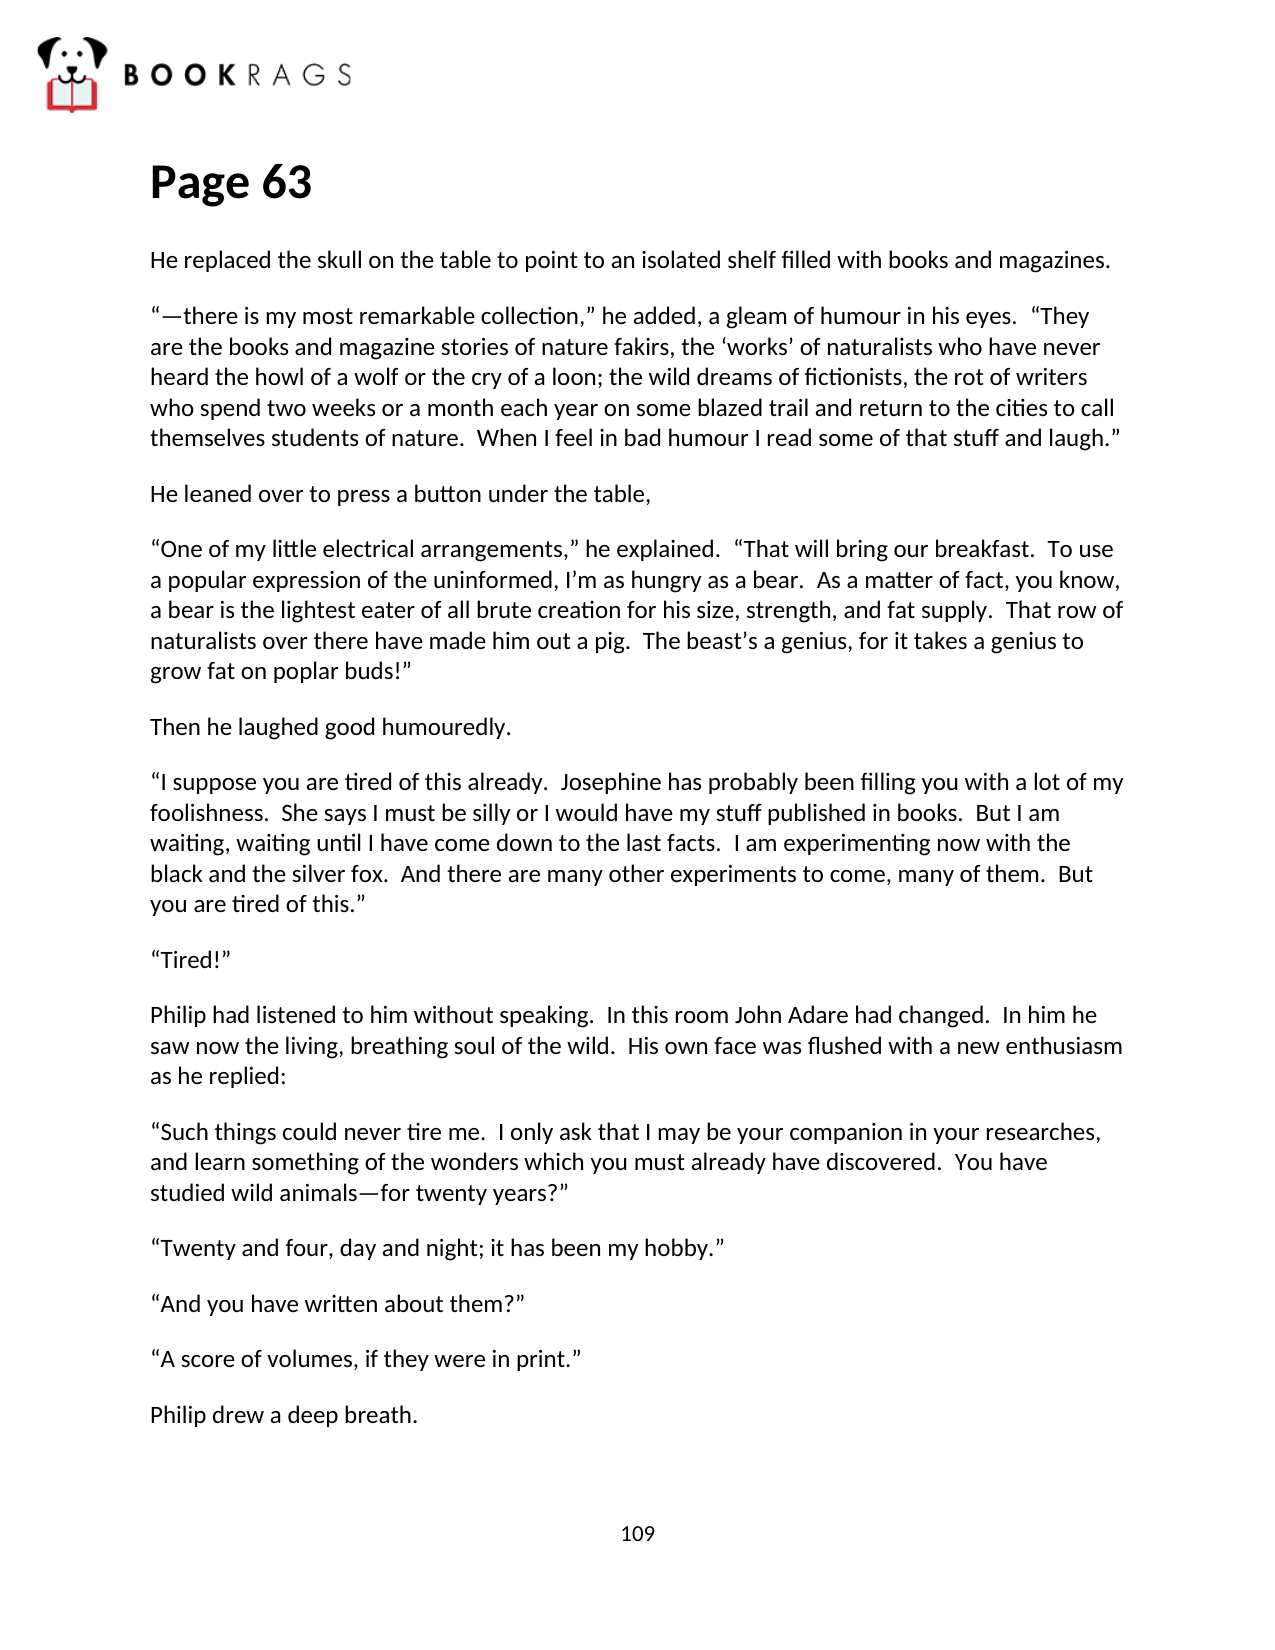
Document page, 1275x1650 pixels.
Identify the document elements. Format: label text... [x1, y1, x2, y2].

text He leaned over to press a button under the table, [150, 478, 1125, 508]
text “Such things could never tire me. I only ask that I may be your companion in your researches, and learn something of the wonders which you must already have discovered. You have studied wild animals—­for twenty years?” [150, 1116, 1125, 1208]
text He replaced the skull on the table to point to an isolated shelf filled with books and magazines. [150, 244, 1125, 275]
text “One of my little electrical arrangements,” he explained. “That will bring our breakfast. To use a popular expression of the uninformed, I’m as hungry as a bear. As a matter of fact, you know, a bear is the lightest eater of all brute creation for his size, strength, and fat supply. That row of naturalists over there have made him out a pig. The beast’s a genius, for it takes a genius to grow fat on poplar buds!” [150, 533, 1125, 686]
text Philip had listened to him without speaking. In this room John Adare had changed. In him he saw now the living, breathing soul of the wild. His own face was flushed with a new enthusiasm as he replied: [150, 999, 1125, 1091]
text Then he laughed good humouredly. [150, 711, 1125, 741]
text “Tired!” [150, 944, 1125, 974]
text “—­there is my most remarkable collection,” he added, a gleam of humour in his eyes. “They are the books and magazine stories of nature fakirs, the ‘works’ of naturalists who have never heard the howl of a wolf or the cry of a loon; the wild dreams of fictionists, the rot of writers who spend two weeks or a month each year on some blazed trail and return to the cities to call themselves students of nature. When I feel in bad humour I read some of that stuff and laugh.” [150, 300, 1125, 453]
text “I suppose you are tired of this already. Josephine has probably been filling you with a lot of my foolishness. She says I must be silly or I would have my stuff published in books. But I am waiting, waiting until I have come down to the last facts. I am experimenting now with the black and the silver fox. And there are many other experiments to come, many of them. But you are tired of this.” [150, 766, 1125, 919]
text “Twenty and four, day and night; it has been my hobby.” [150, 1233, 1125, 1263]
text “A score of volumes, if they were in print.” [150, 1344, 1125, 1374]
text Philip drew a deep breath. [150, 1399, 1125, 1430]
picture [37, 37, 351, 113]
text Page 63 [150, 150, 1125, 211]
text “And you have written about them?” [150, 1288, 1125, 1319]
